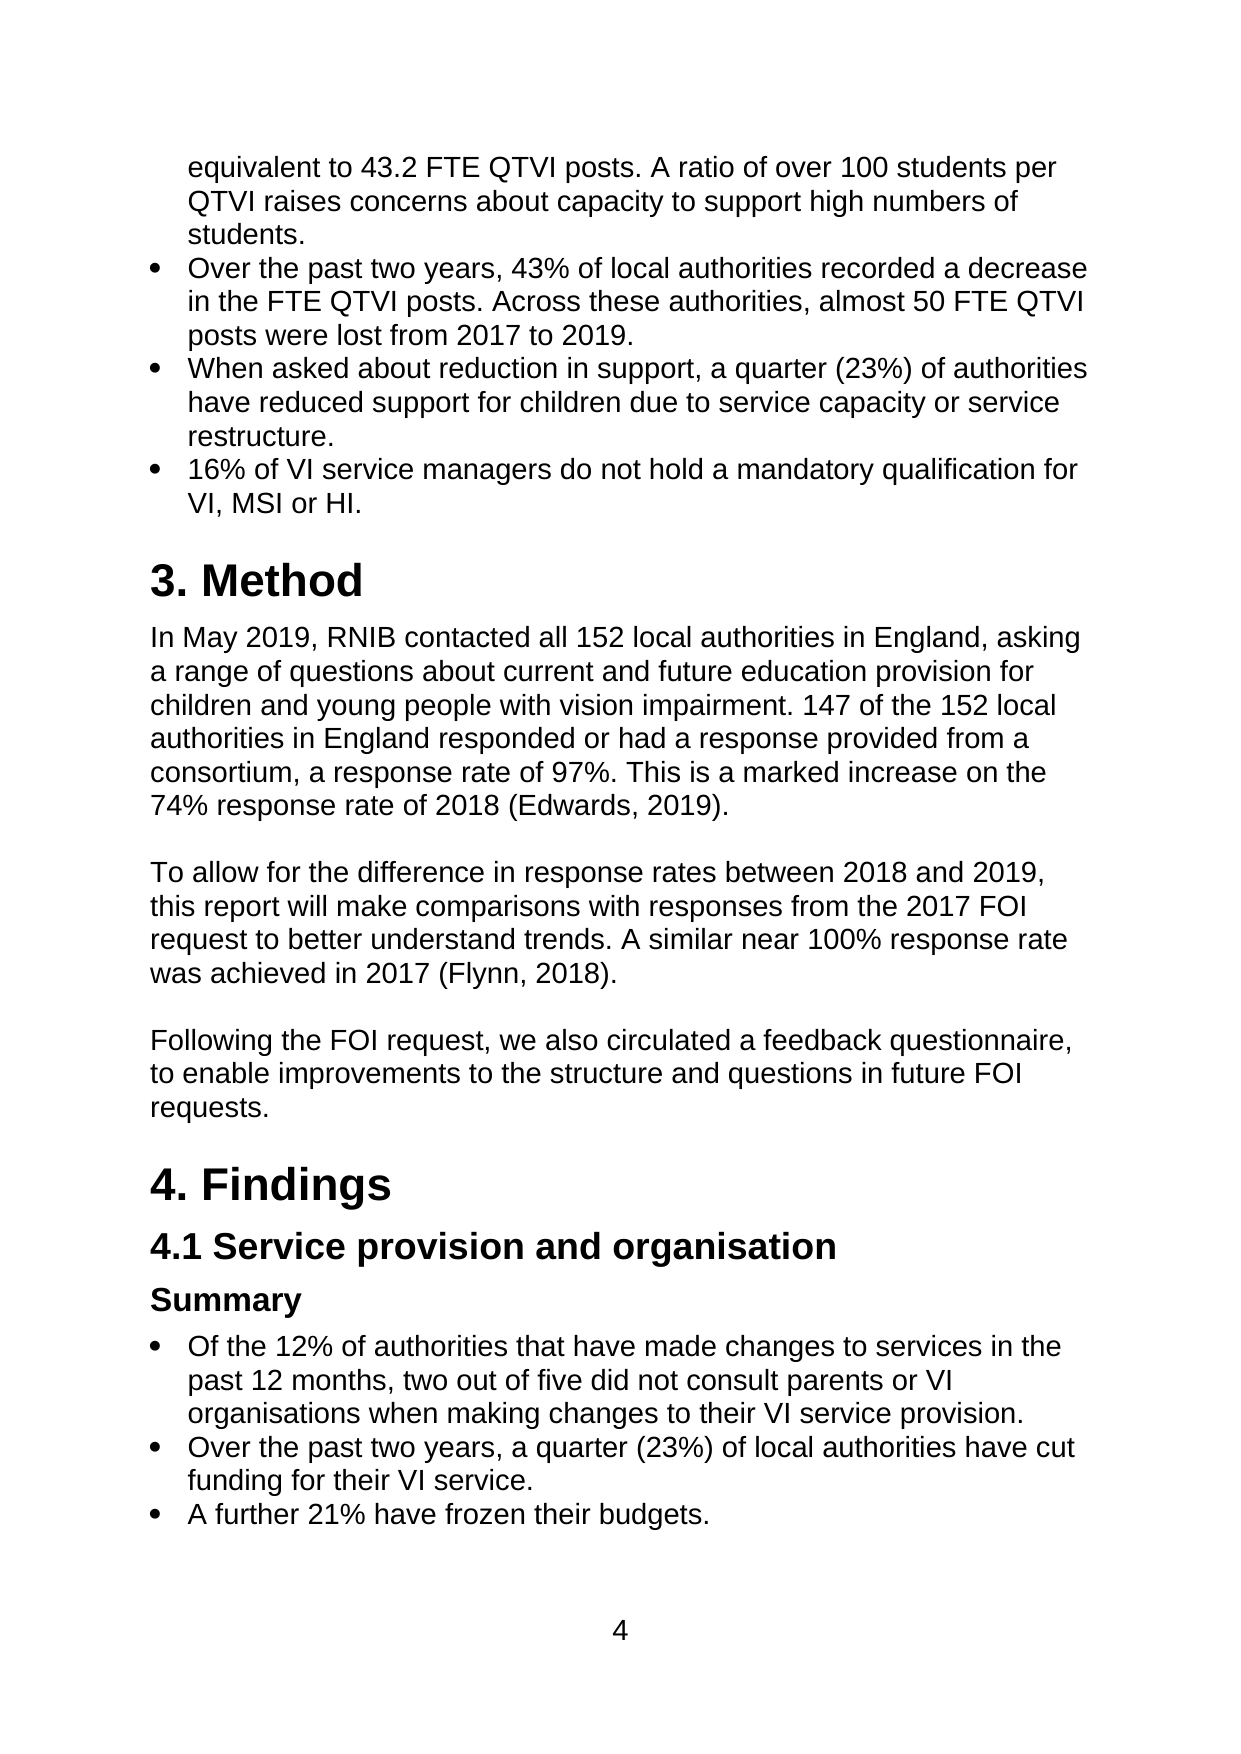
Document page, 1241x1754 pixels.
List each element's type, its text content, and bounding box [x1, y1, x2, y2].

list Over the past two years, a quarter (23%) of local authorities have cut funding for their VI service. [150, 1430, 1090, 1497]
list Over the past two years, 43% of local authorities recorded a decrease in the FTE QTVI posts. Across these authorities, almost 50 FTE QTVI posts were lost from 2017 to 2019. [150, 251, 1090, 351]
subtitle 4.1 Service provision and organisation [150, 1224, 1090, 1267]
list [150, 150, 1090, 251]
list 16% of VI service managers do not hold a mandatory qualification for VI, MSI or HI. [150, 452, 1090, 519]
text In May 2019, RNIB contacted all 152 local authorities in England, asking a range of questions about current and future education provision for children and young people with vision impairment. 147 of the 152 local authorities in England responded or had a response provided from a consortium, a response rate of 97%. This is a marked increase on the 74% response rate of 2018 (Edwards, 2019). [150, 620, 1090, 822]
text To allow for the difference in response rates between 2018 and 2019, this report will make comparisons with responses from the 2017 FOI request to better understand trends. A similar near 100% response rate was achieved in 2017 (Flynn, 2018). [150, 855, 1090, 989]
list Of the 12% of authorities that have made changes to services in the past 12 months, two out of five did not consult parents or VI organisations when making changes to their VI service provision. [150, 1329, 1090, 1430]
subtitle 3. Method [150, 553, 1090, 606]
subtitle Summary [150, 1280, 1090, 1318]
text Following the FOI request, we also circulated a feedback questionnaire, to enable improvements to the structure and questions in future FOI requests. [150, 1023, 1090, 1123]
subtitle 4. Findings [150, 1157, 1090, 1210]
list A further 21% have frozen their budgets. [150, 1497, 1090, 1531]
list When asked about reduction in support, a quarter (23%) of authorities have reduced support for children due to service capacity or service restructure. [150, 351, 1090, 452]
